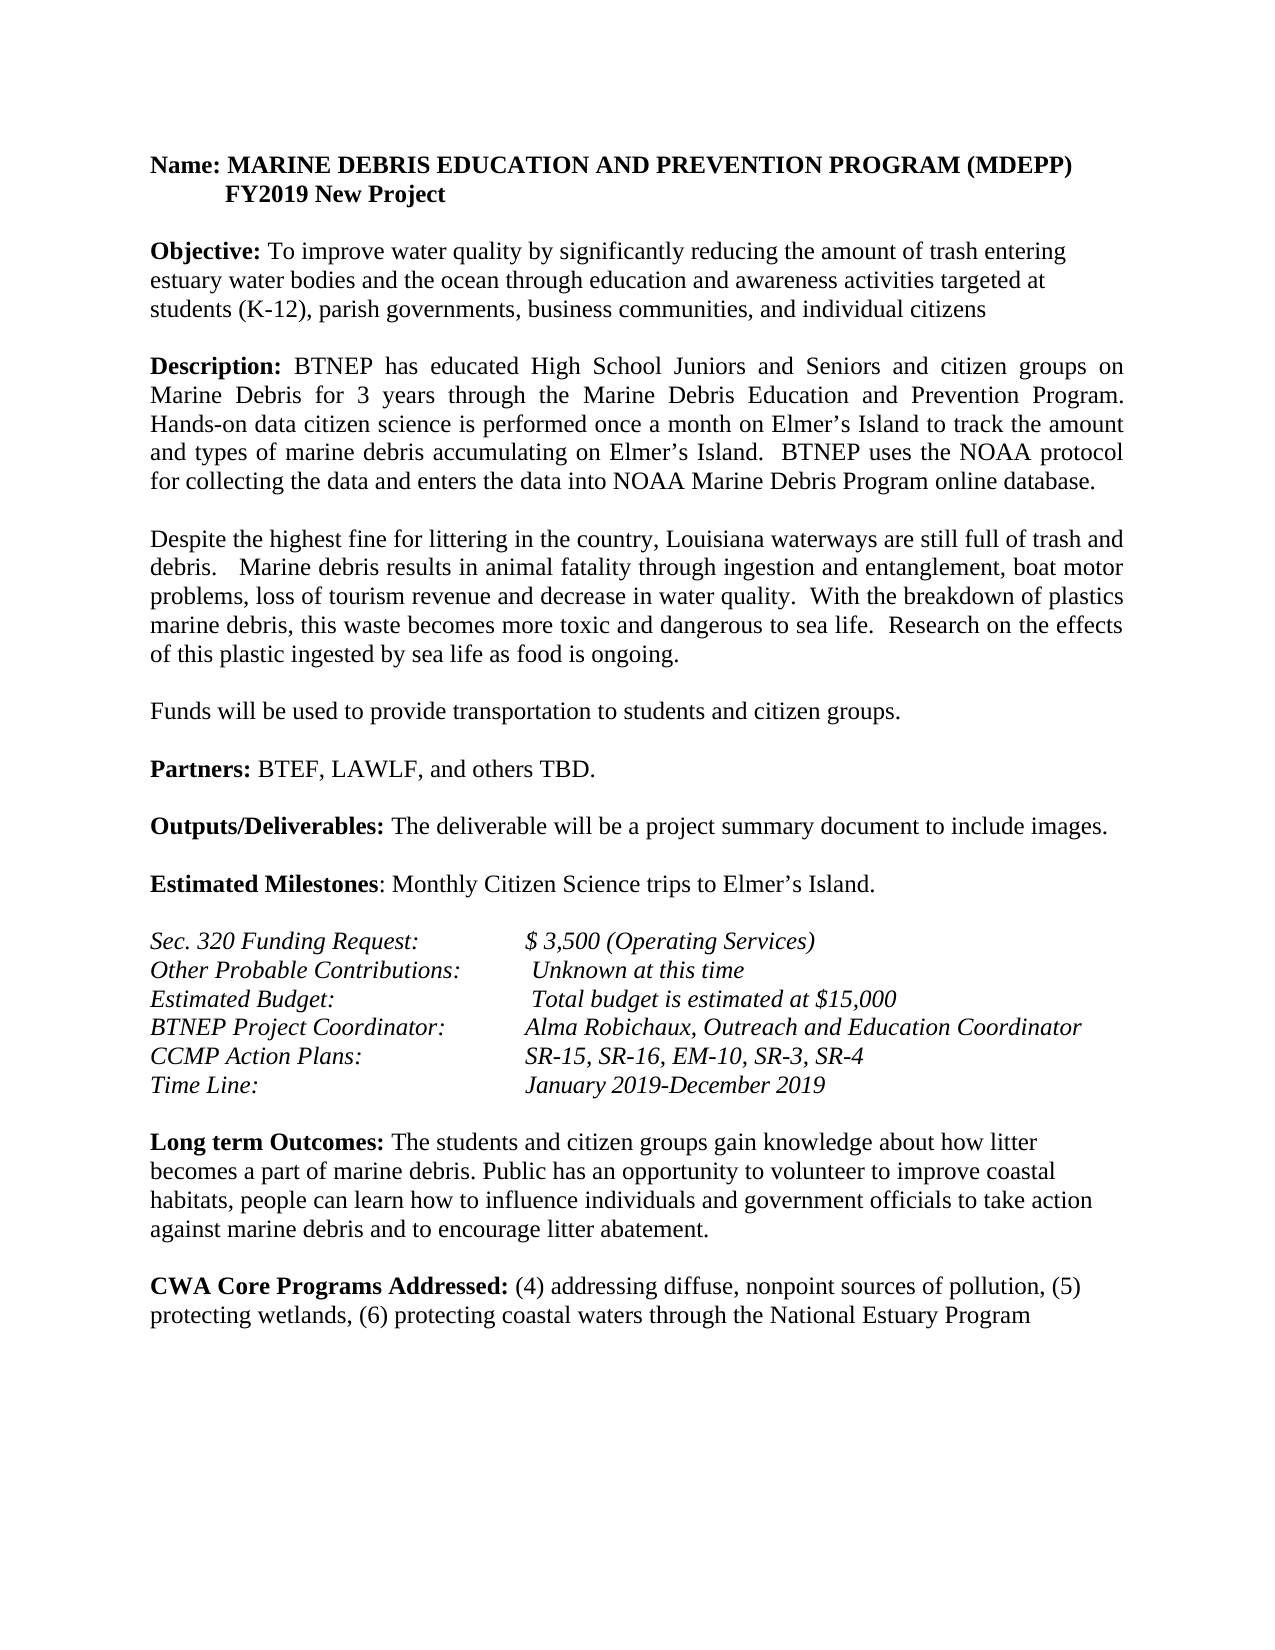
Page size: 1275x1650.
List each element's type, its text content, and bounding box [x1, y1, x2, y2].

text Long term Outcomes: The students and citizen groups gain knowledge about how litter becomes a part of marine debris. Public has an opportunity to volunteer to improve coastal habitats, people can learn how to influence individuals and government officials to take action against marine debris and to encourage litter abatement. [150, 1127, 1125, 1242]
text BTNEP Project Coordinator: Alma Robichaux, Outreach and Education Coordinator [150, 1012, 1125, 1041]
text Estimated Budget: Total budget is estimated at $15,000 [150, 984, 1125, 1012]
text CCMP Action Plans: SR-15, SR-16, EM-10, SR-3, SR-4 [150, 1041, 1125, 1070]
text Description: BTNEP has educated High School Juniors and Seniors and citizen groups on Marine Debris for 3 years through the Marine Debris Education and Prevention Program. Hands-on data citizen science is performed once a month on Elmer’s Island to track the amount and types of marine debris accumulating on Elmer’s Island. BTNEP uses the NOAA protocol for collecting the data and enters the data into NOAA Marine Debris Program online database. [150, 351, 1125, 495]
text Name: MARINE DEBRIS EDUCATION AND PREVENTION PROGRAM (MDEPP) [150, 150, 1125, 179]
text Outputs/Deliverables: The deliverable will be a project summary document to include images. [150, 811, 1125, 840]
text Sec. 320 Funding Request: $ 3,500 (Operating Services) [150, 926, 1125, 955]
text Despite the highest fine for littering in the country, Louisiana waterways are still full of trash and debris. Marine debris results in animal fatality through ingestion and entanglement, boat motor problems, loss of tourism revenue and decrease in water quality. With the breakdown of plastics marine debris, this waste becomes more toxic and dangerous to sea life. Research on the effects of this plastic ingested by sea life as food is ongoing. [150, 524, 1125, 667]
text Funds will be used to provide transportation to students and citizen groups. [150, 696, 1125, 725]
text Estimated Milestones: Monthly Citizen Science trips to Elmer’s Island. [150, 869, 1125, 897]
text Time Line: January 2019-December 2019 [150, 1070, 1125, 1099]
text CWA Core Programs Addressed: (4) addressing diffuse, nonpoint sources of pollution, (5) protecting wetlands, (6) protecting coastal waters through the National Estuary Program [150, 1271, 1125, 1329]
text Other Probable Contributions: Unknown at this time [150, 955, 1125, 984]
text FY2019 New Project [150, 179, 1125, 207]
text Partners: BTEF, LAWLF, and others TBD. [150, 754, 1125, 782]
text Objective: To improve water quality by significantly reducing the amount of trash entering estuary water bodies and the ocean through education and awareness activities targeted at students (K-12), parish governments, business communities, and individual citizens [150, 236, 1125, 322]
